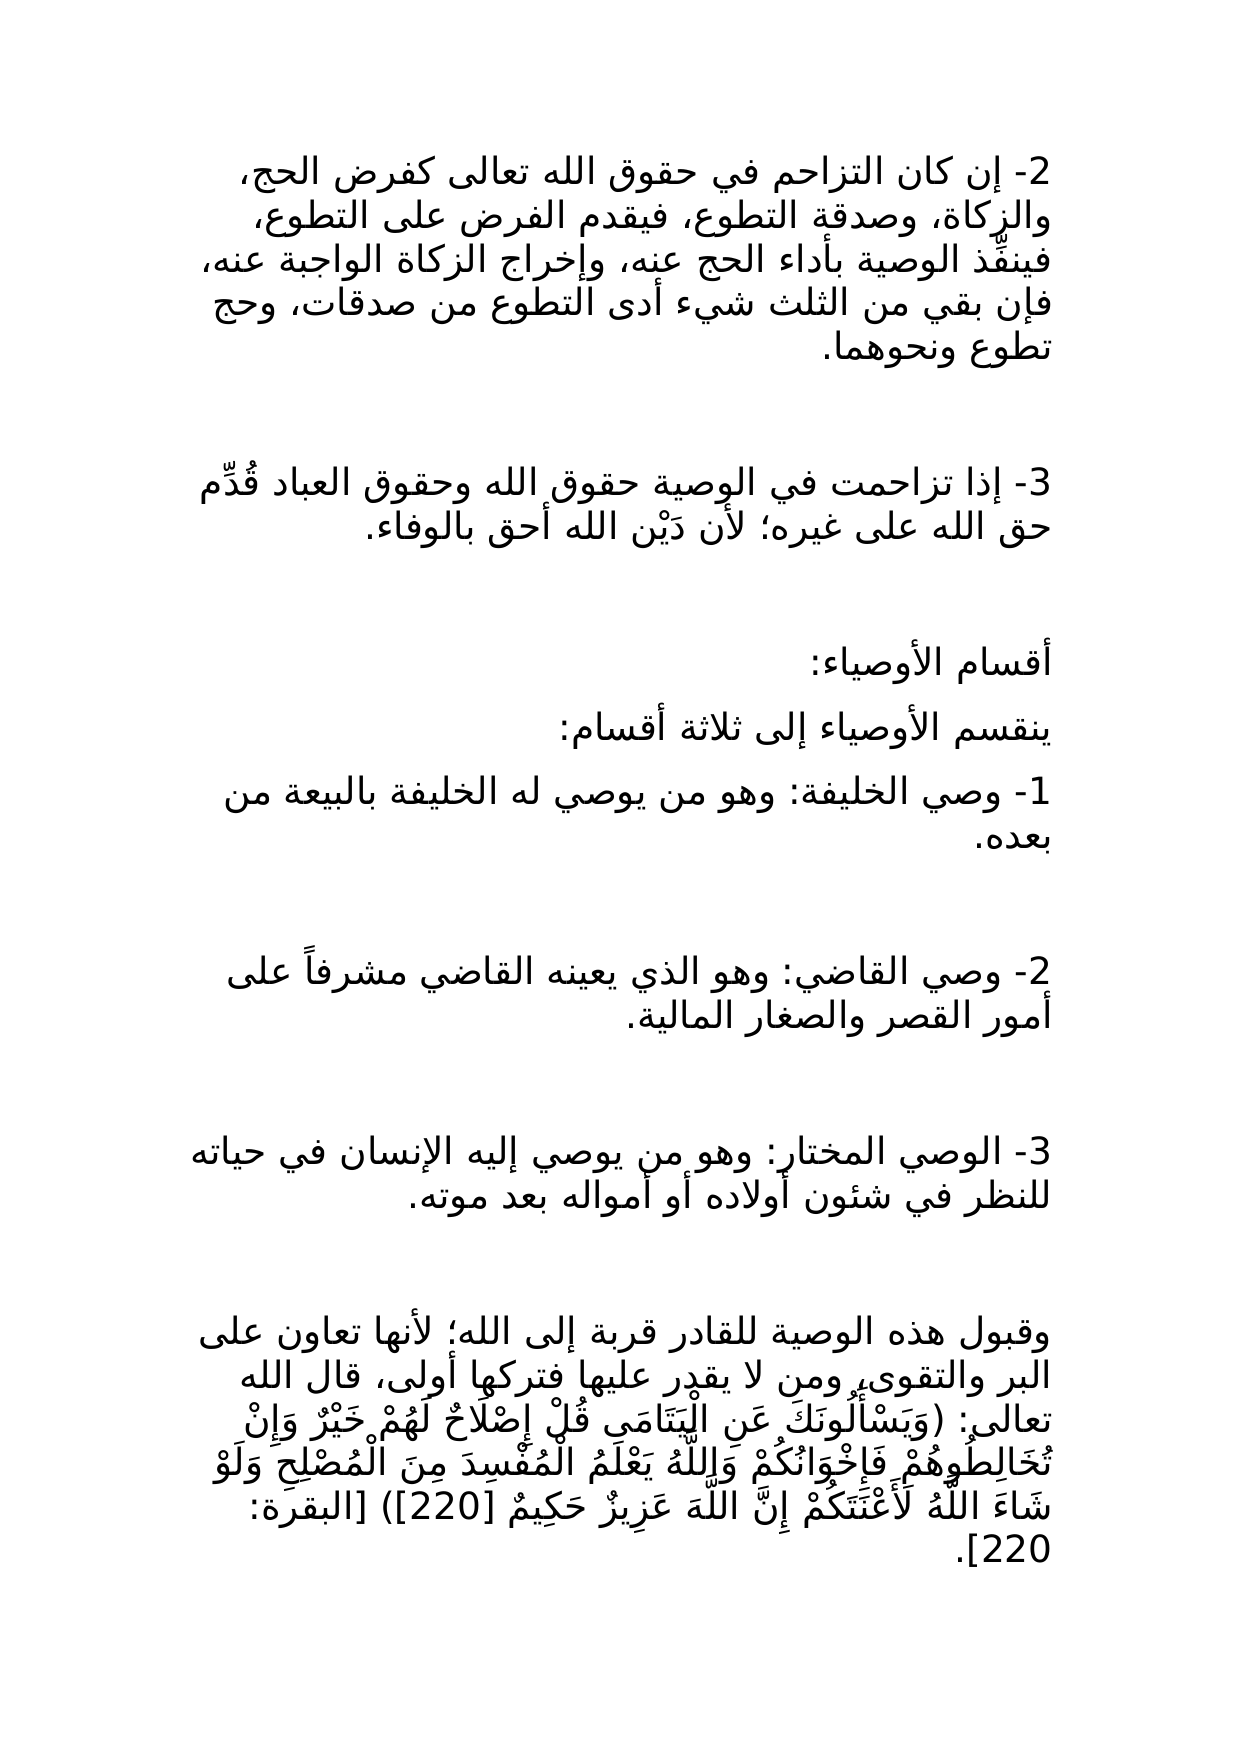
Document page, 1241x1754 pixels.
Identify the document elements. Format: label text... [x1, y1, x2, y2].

text أقسام الأوصياء: [187, 641, 1053, 684]
text 3- إذا تزاحمت في الوصية حقوق الله وحقوق العباد قُدِّم حق الله على غيره؛ لأن دَيْن الله أحق بالوفاء. [187, 461, 1053, 548]
text 2- وصي القاضي: وهو الذي يعينه القاضي مشرفاً على أمور القصر والصغار المالية. [187, 950, 1053, 1037]
text ينقسم الأوصياء إلى ثلاثة أقسام: [187, 705, 1053, 749]
text 1- وصي الخليفة: وهو من يوصي له الخليفة بالبيعة من بعده. [187, 770, 1053, 857]
text 3- الوصي المختار: وهو من يوصي إليه الإنسان في حياته للنظر في شئون أولاده أو أمواله بعد موته. [187, 1130, 1053, 1217]
text 2- إن كان التزاحم في حقوق الله تعالى كفرض الحج، والزكاة، وصدقة التطوع، فيقدم الفرض على التطوع، فينفِّذ الوصية بأداء الحج عنه، وإخراج الزكاة الواجبة عنه، فإن بقي من الثلث شيء أدى التطوع من صدقات، وحج تطوع ونحوهما. [187, 150, 1053, 368]
text وقبول هذه الوصية للقادر قربة إلى الله؛ لأنها تعاون على البر والتقوى، ومن لا يقدر عليها فتركها أولى، قال الله تعالى: (وَيَسْأَلُونَكَ عَنِ الْيَتَامَى قُلْ إِصْلَاحٌ لَهُمْ خَيْرٌ وَإِنْ تُخَالِطُوهُمْ فَإِخْوَانُكُمْ وَاللَّهُ يَعْلَمُ الْمُفْسِدَ مِنَ الْمُصْلِحِ وَلَوْ شَاءَ اللَّهُ لَأَعْنَتَكُمْ إِنَّ اللَّهَ عَزِيزٌ حَكِيمٌ [220]) [البقرة:220]. [187, 1310, 1053, 1572]
